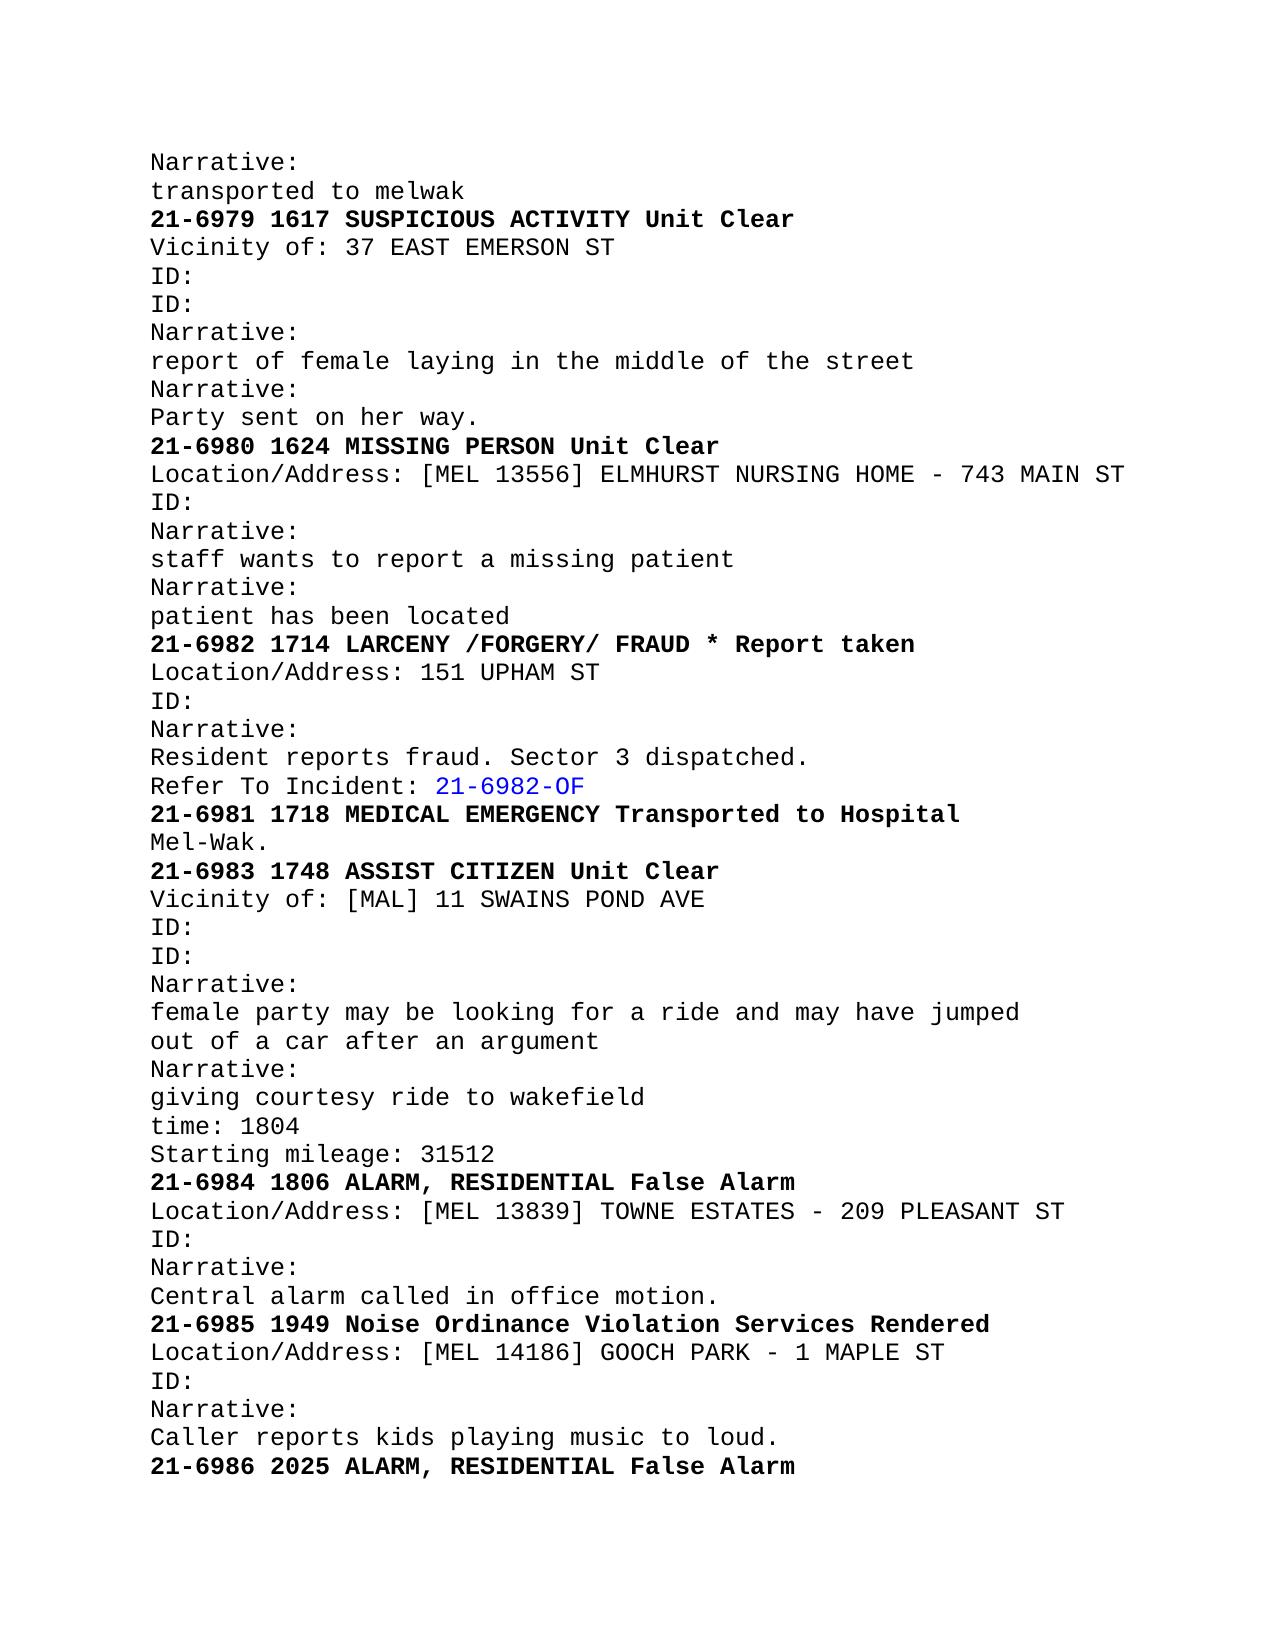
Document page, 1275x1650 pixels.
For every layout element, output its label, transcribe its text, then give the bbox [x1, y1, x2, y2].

text report of female laying in the middle of the street [150, 348, 1125, 377]
text Narrative: [150, 1397, 1125, 1425]
text ID: [150, 1368, 1125, 1397]
text Central alarm called in office motion. [150, 1283, 1125, 1312]
text 21-6981 1718 MEDICAL EMERGENCY Transported to Hospital [150, 802, 1125, 830]
text Vicinity of: [MAL] 11 SWAINS POND AVE [150, 887, 1125, 915]
text ID: [150, 943, 1125, 972]
text Party sent on her way. [150, 405, 1125, 433]
text ID: [150, 292, 1125, 320]
text 21-6986 2025 ALARM, RESIDENTIAL False Alarm [150, 1453, 1125, 1482]
text Narrative: [150, 377, 1125, 405]
text ID: [150, 688, 1125, 717]
text Location/Address: [MEL 13556] ELMHURST NURSING HOME - 743 MAIN ST [150, 462, 1125, 490]
text Narrative: [150, 518, 1125, 547]
text Narrative: [150, 1255, 1125, 1283]
text Narrative: [150, 972, 1125, 1000]
text Narrative: [150, 575, 1125, 603]
text 21-6982 1714 LARCENY /FORGERY/ FRAUD * Report taken [150, 632, 1125, 660]
text 21-6985 1949 Noise Ordinance Violation Services Rendered [150, 1312, 1125, 1340]
text patient has been located [150, 603, 1125, 632]
text Mel-Wak. [150, 830, 1125, 858]
text out of a car after an argument [150, 1028, 1125, 1057]
text time: 1804 [150, 1113, 1125, 1142]
text Narrative: [150, 150, 1125, 178]
text 21-6979 1617 SUSPICIOUS ACTIVITY Unit Clear [150, 207, 1125, 235]
text giving courtesy ride to wakefield [150, 1085, 1125, 1113]
text ID: [150, 263, 1125, 292]
text Starting mileage: 31512 [150, 1142, 1125, 1170]
text 21-6984 1806 ALARM, RESIDENTIAL False Alarm [150, 1170, 1125, 1198]
text Caller reports kids playing music to loud. [150, 1425, 1125, 1453]
text ID: [150, 490, 1125, 518]
text Refer To Incident: 21-6982-OF [150, 773, 1125, 802]
text Narrative: [150, 717, 1125, 745]
text Narrative: [150, 320, 1125, 348]
text Location/Address: [MEL 13839] TOWNE ESTATES - 209 PLEASANT ST [150, 1198, 1125, 1227]
text Location/Address: [MEL 14186] GOOCH PARK - 1 MAPLE ST [150, 1340, 1125, 1368]
text female party may be looking for a ride and may have jumped [150, 1000, 1125, 1028]
text ID: [150, 1227, 1125, 1255]
text Narrative: [150, 1057, 1125, 1085]
text Location/Address: 151 UPHAM ST [150, 660, 1125, 688]
text transported to melwak [150, 178, 1125, 207]
text 21-6980 1624 MISSING PERSON Unit Clear [150, 433, 1125, 462]
text Resident reports fraud. Sector 3 dispatched. [150, 745, 1125, 773]
text ID: [150, 915, 1125, 943]
text Vicinity of: 37 EAST EMERSON ST [150, 235, 1125, 263]
text staff wants to report a missing patient [150, 547, 1125, 575]
text 21-6983 1748 ASSIST CITIZEN Unit Clear [150, 858, 1125, 887]
